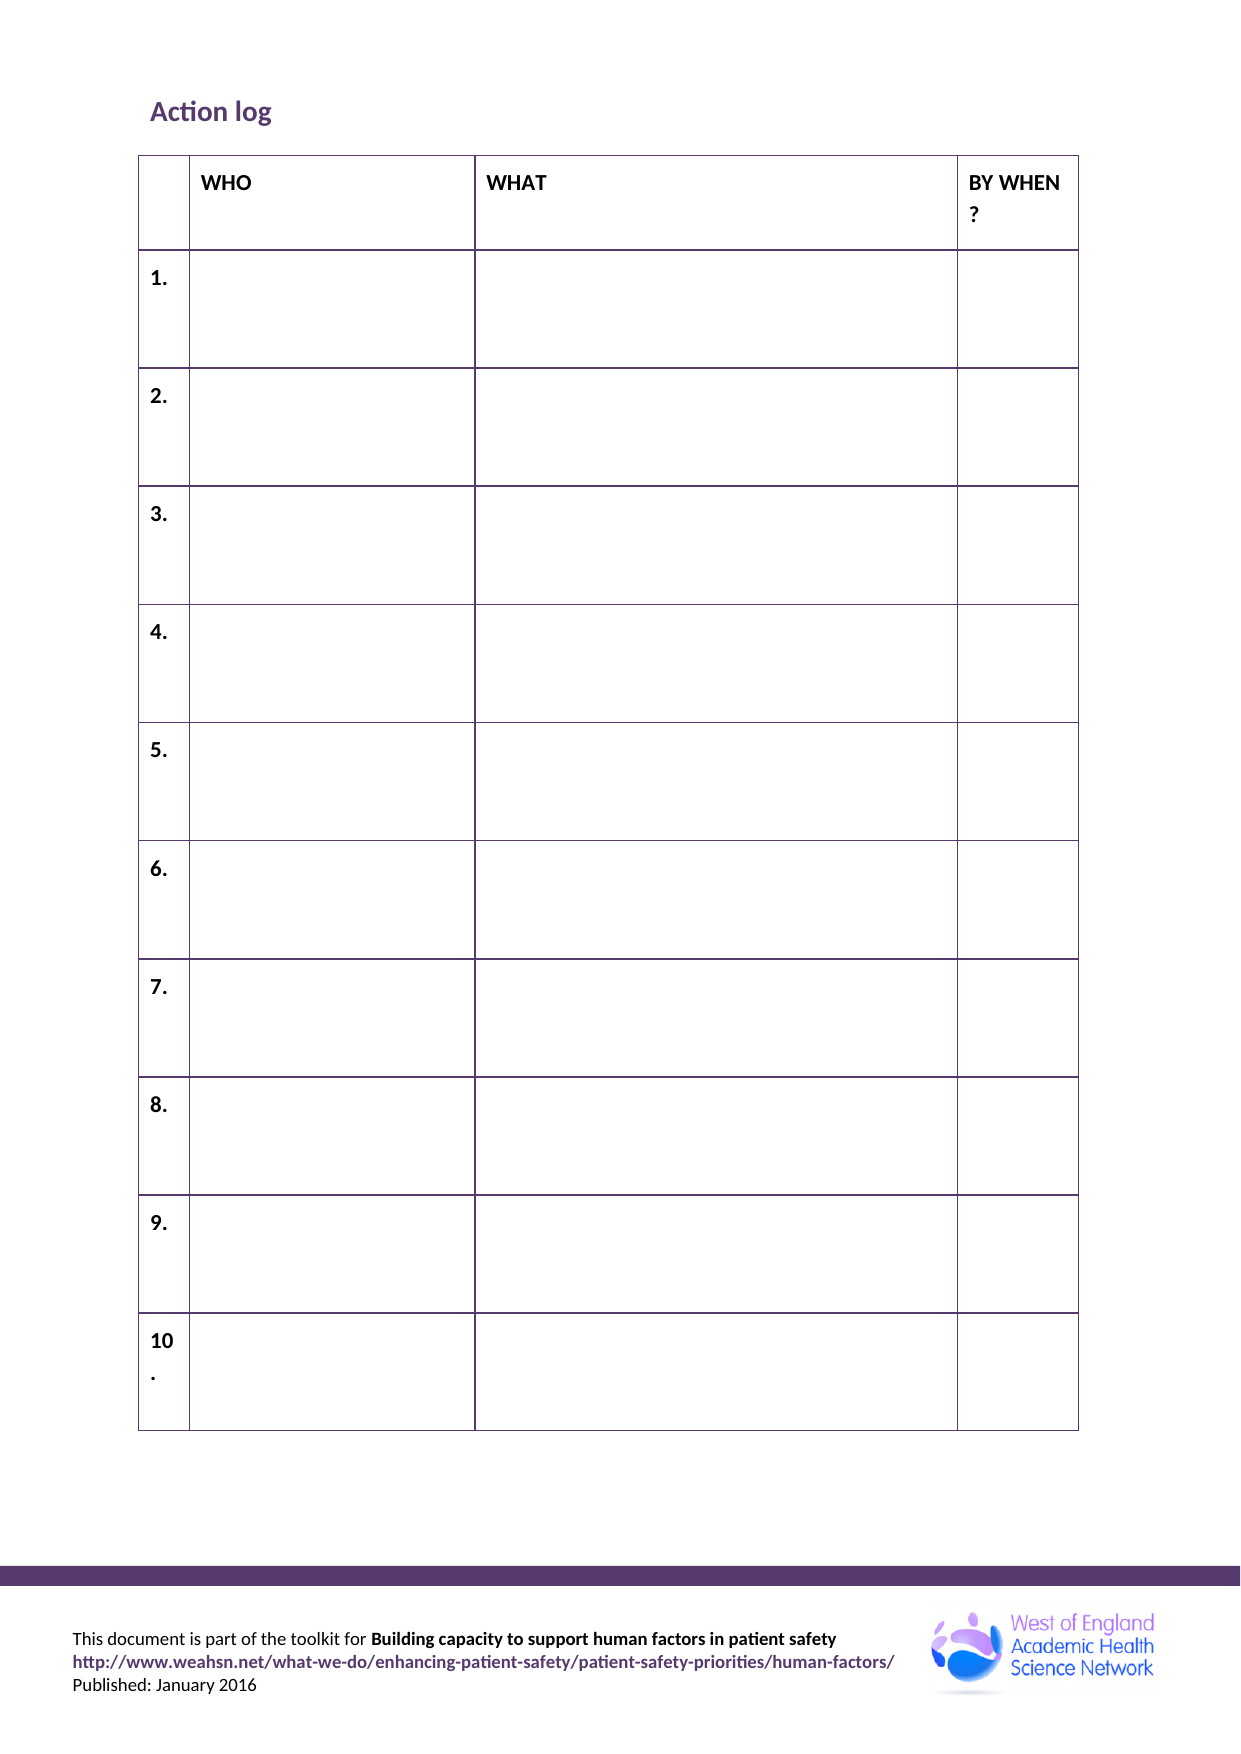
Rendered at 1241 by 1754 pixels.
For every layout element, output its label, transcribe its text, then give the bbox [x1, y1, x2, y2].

table_cell [958, 1196, 1078, 1312]
table_cell [476, 251, 957, 367]
table_cell [958, 369, 1078, 485]
table_cell 8. [139, 1078, 189, 1194]
table_header WHAT [476, 156, 957, 249]
table_cell 1. [139, 251, 189, 367]
table_cell [190, 1196, 474, 1312]
table_cell [190, 723, 474, 840]
table_cell 4. [139, 605, 189, 722]
table_header [139, 156, 189, 249]
table_cell [190, 605, 474, 722]
table_cell [190, 251, 474, 367]
table_cell [958, 251, 1078, 367]
table_cell 7. [139, 960, 189, 1076]
table_cell 6. [139, 841, 189, 958]
picture [928, 1603, 1158, 1696]
table_cell [958, 960, 1078, 1076]
table_cell [476, 1314, 957, 1430]
table_cell [476, 723, 957, 840]
table_cell [958, 841, 1078, 958]
table_cell [190, 1314, 474, 1430]
table_cell [958, 723, 1078, 840]
table_cell [476, 841, 957, 958]
table_cell [958, 605, 1078, 722]
table_cell [476, 487, 957, 603]
table_cell [958, 1078, 1078, 1194]
table_cell [476, 1078, 957, 1194]
table_cell [190, 369, 474, 485]
subtitle Action log [150, 93, 1090, 129]
table_cell 2. [139, 369, 189, 485]
table_cell [190, 960, 474, 1076]
table_cell [190, 487, 474, 603]
table_cell 9. [139, 1196, 189, 1312]
table_cell [476, 1196, 957, 1312]
table_cell [476, 605, 957, 722]
table_cell [958, 1314, 1078, 1430]
table_cell [190, 1078, 474, 1194]
table_cell [190, 841, 474, 958]
table_header WHO [190, 156, 474, 249]
table_cell 3. [139, 487, 189, 603]
table_cell [476, 369, 957, 485]
table_cell 10. [139, 1314, 189, 1430]
table_cell [476, 960, 957, 1076]
table_header BY WHEN? [958, 156, 1078, 249]
table_cell 5. [139, 723, 189, 840]
table_cell [958, 487, 1078, 603]
